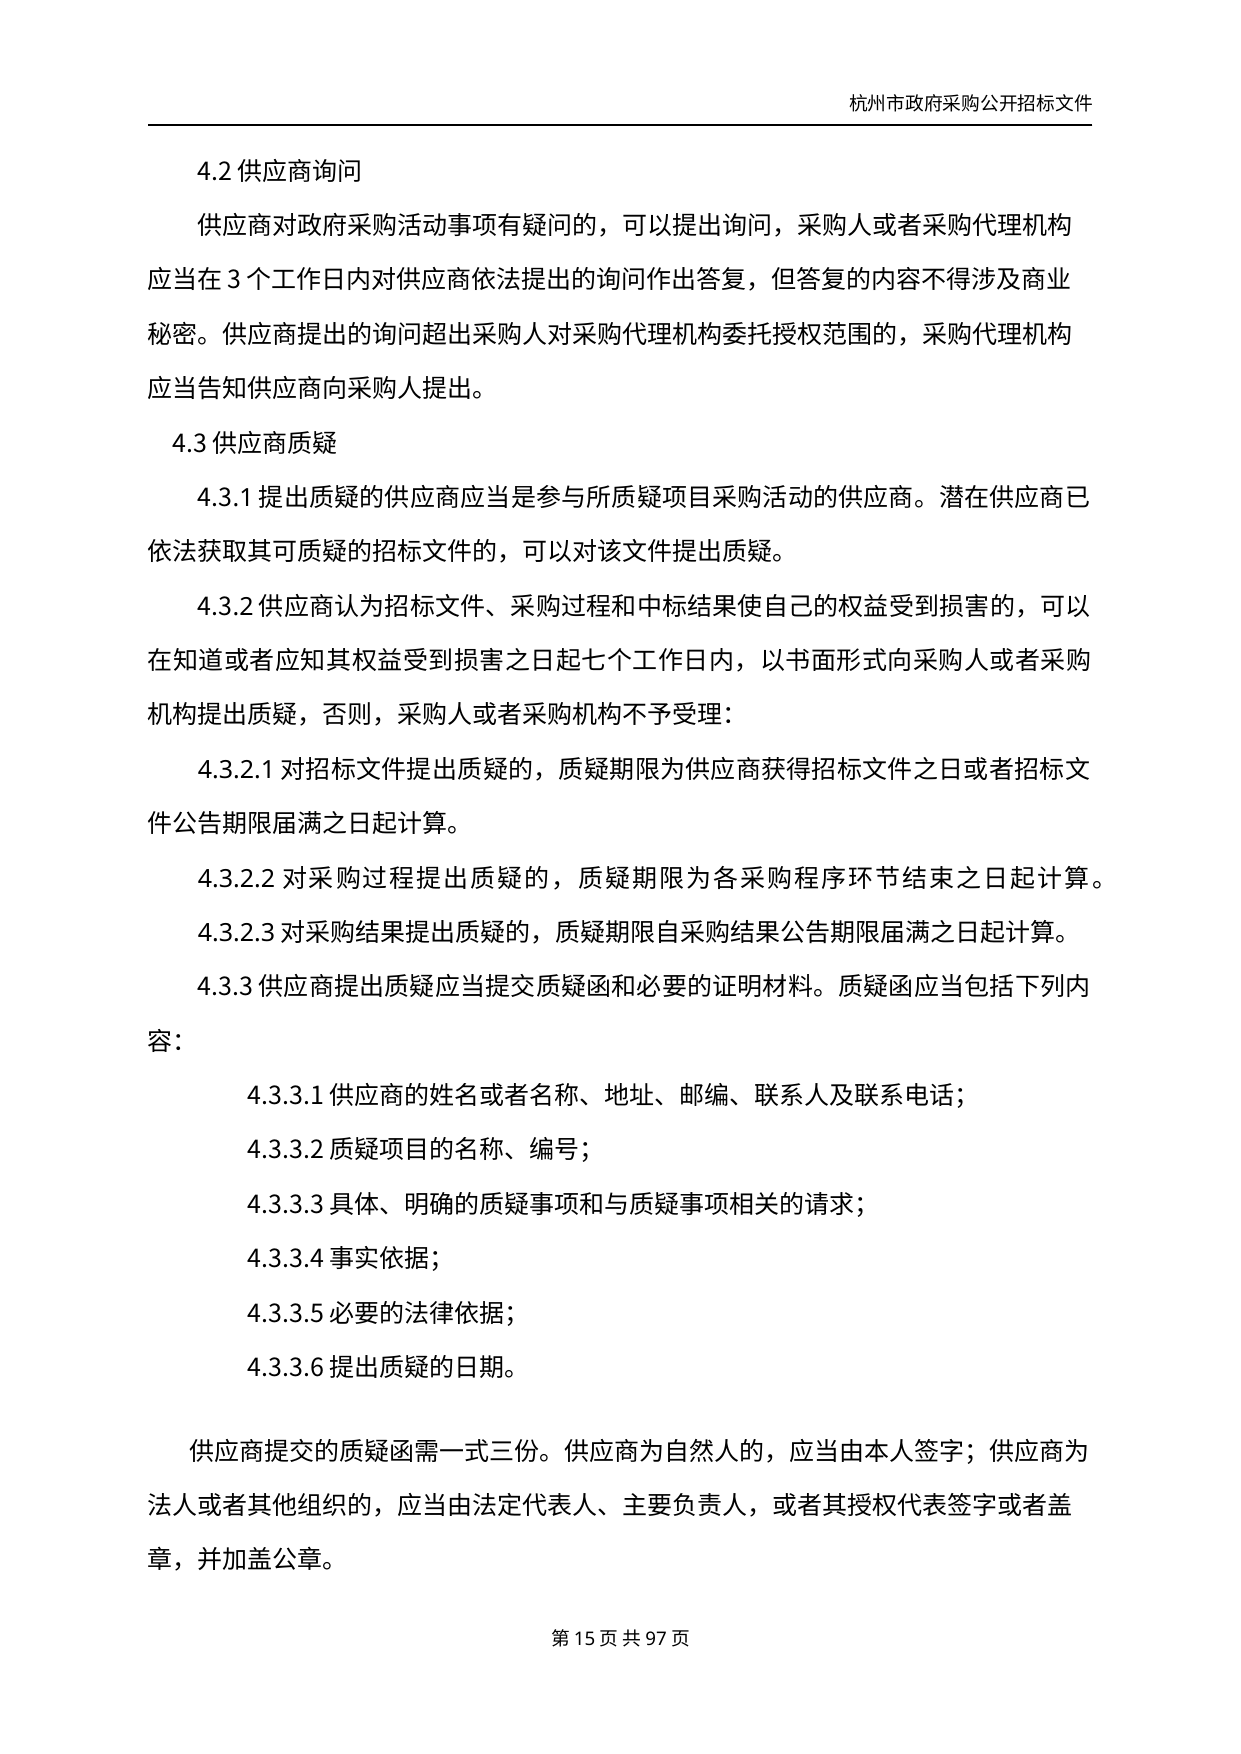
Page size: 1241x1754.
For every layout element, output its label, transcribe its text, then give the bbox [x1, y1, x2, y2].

text 4.2供应商询问 [148, 151, 1092, 187]
text 4.3.2供应商认为招标文件、采购过程和中标结果使自己的权益受到损害的，可以在知道或者应知其权益受到损害之日起七个工作日内，以书面形式向采购人或者采购机构提出质疑，否则，采购人或者采购机构不予受理： [148, 586, 1092, 731]
text 供应商提交的质疑函需一式三份。供应商为自然人的，应当由本人签字；供应商为法人或者其他组织的，应当由法定代表人、主要负责人，或者其授权代表签字或者盖章，并加盖公章。 [148, 1431, 1092, 1576]
text 4.3.3.2质疑项目的名称、编号； [148, 1130, 1092, 1166]
text 4.3.3.4事实依据； [148, 1239, 1092, 1275]
text 4.3.1提出质疑的供应商应当是参与所质疑项目采购活动的供应商。潜在供应商已依法获取其可质疑的招标文件的，可以对该文件提出质疑。 [148, 477, 1092, 568]
text 4.3供应商质疑 [148, 423, 1092, 459]
text 供应商对政府采购活动事项有疑问的，可以提出询问，采购人或者采购代理机构应当在3个工作日内对供应商依法提出的询问作出答复，但答复的内容不得涉及商业秘密。供应商提出的询问超出采购人对采购代理机构委托授权范围的，采购代理机构应当告知供应商向采购人提出。 [148, 206, 1092, 405]
text 4.3.2.2对采购过程提出质疑的，质疑期限为各采购程序环节结束之日起计算。4.3.2.3对采购结果提出质疑的，质疑期限自采购结果公告期限届满之日起计算。 [198, 858, 1092, 949]
text 4.3.3供应商提出质疑应当提交质疑函和必要的证明材料。质疑函应当包括下列内容： [148, 967, 1092, 1057]
text 4.3.3.6提出质疑的日期。 [148, 1347, 1092, 1384]
text 4.3.2.1对招标文件提出质疑的，质疑期限为供应商获得招标文件之日或者招标文件公告期限届满之日起计算。 [148, 749, 1092, 840]
text 4.3.3.3具体、明确的质疑事项和与质疑事项相关的请求； [148, 1184, 1092, 1221]
text 4.3.3.1供应商的姓名或者名称、地址、邮编、联系人及联系电话； [148, 1076, 1092, 1112]
text 4.3.3.5必要的法律依据； [148, 1293, 1092, 1329]
